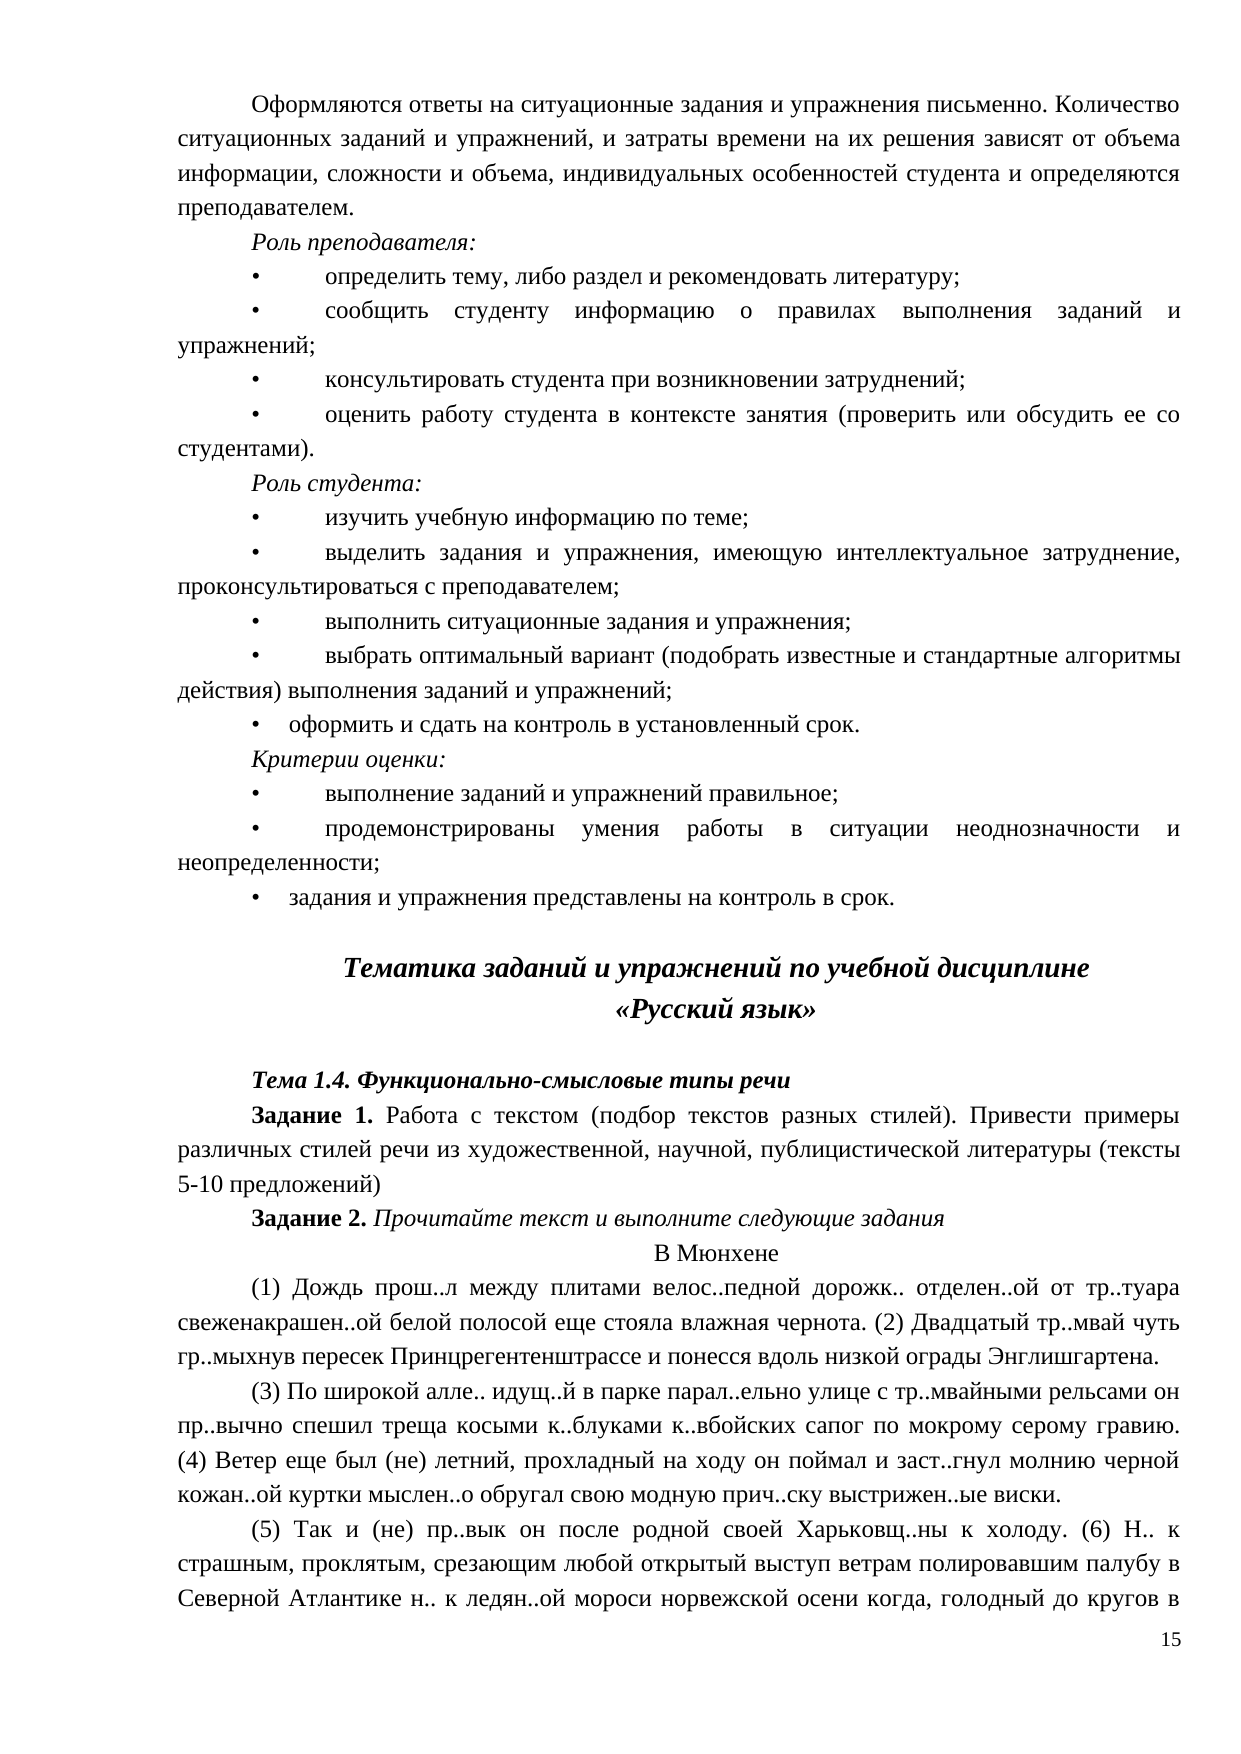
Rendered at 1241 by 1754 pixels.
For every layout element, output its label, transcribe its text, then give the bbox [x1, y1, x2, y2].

text Оформляются ответы на ситуационные задания и упражнения письменно. Количество ситуационных заданий и упражнений, и затраты времени на их решения зависят от объема информации, сложности и объема, индивидуальных особенностей студента и определяются преподавателем. [177, 89, 1181, 221]
text В Мюнхене [177, 1238, 1181, 1267]
text (1) Дождь прош..л между плитами велос..педной дорожк.. отделен..ой от тр..туара свеженакрашен..ой белой полосой еще стояла влажная чернота. (2) Двадцатый тр..мвай чуть гр..мыхнув пересек Принцрегентенштрассе и понесся вдоль низкой ограды Энглишгартена. [177, 1272, 1181, 1370]
list сообщить студенту информацию о правилах выполнения заданий и упражнений; [177, 296, 1181, 359]
list консультировать студента при возникновении затруднений; [177, 364, 1181, 393]
list задания и упражнения представлены на контроль в срок. [251, 882, 1181, 910]
text Критерии оценки: [177, 744, 1181, 772]
list выбрать оптимальный вариант (подобрать известные и стандартные алгоритмы действия) выполнения заданий и упражнений; [177, 640, 1181, 703]
text (3) По широкой алле.. идущ..й в парке парал..ельно улице с тр..мвайными рельсами он пр..вычно спешил треща косыми к..блуками к..вбойских сапог по мокрому серому гравию. (4) Ветер еще был (не) летний, прохладный на ходу он поймал и заст..гнул молнию черной кожан..ой куртки мыслен..о обругал свою модную прич..ску выстрижен..ые виски. [177, 1376, 1181, 1508]
text Задание 2. Прочитайте текст и выполните следующие задания [177, 1203, 1181, 1232]
text «Русский язык» [177, 991, 1181, 1024]
list выделить задания и упражнения, имеющую интеллектуальное затруднение, проконсультироваться с преподавателем; [177, 537, 1181, 600]
list изучить учебную информацию по теме; [177, 502, 1181, 531]
list оценить работу студента в контексте занятия (проверить или обсудить ее со студентами). [177, 399, 1181, 462]
text Тематика заданий и упражнений по учебной дисциплине [177, 951, 1181, 984]
text Роль студента: [177, 468, 1181, 497]
text Тема 1.4. Функционально-смысловые типы речи [177, 1066, 1181, 1094]
text Роль преподавателя: [177, 227, 1181, 255]
text • выполнение заданий и упражнений правильное; [177, 778, 1181, 807]
list оформить и сдать на контроль в установленный срок. [251, 709, 1181, 738]
list определить тему, либо раздел и рекомендовать литературу; [177, 261, 1181, 290]
list продемонстрированы умения работы в ситуации неоднозначности и неопределенности; [177, 813, 1181, 876]
text Задание 1. Работа с текстом (подбор текстов разных стилей). Привести примеры различных стилей речи из художественной, научной, публицистической литературы (тексты 5-10 предложений) [177, 1100, 1181, 1198]
list выполнить ситуационные задания и упражнения; [177, 606, 1181, 634]
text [177, 1514, 1181, 1611]
